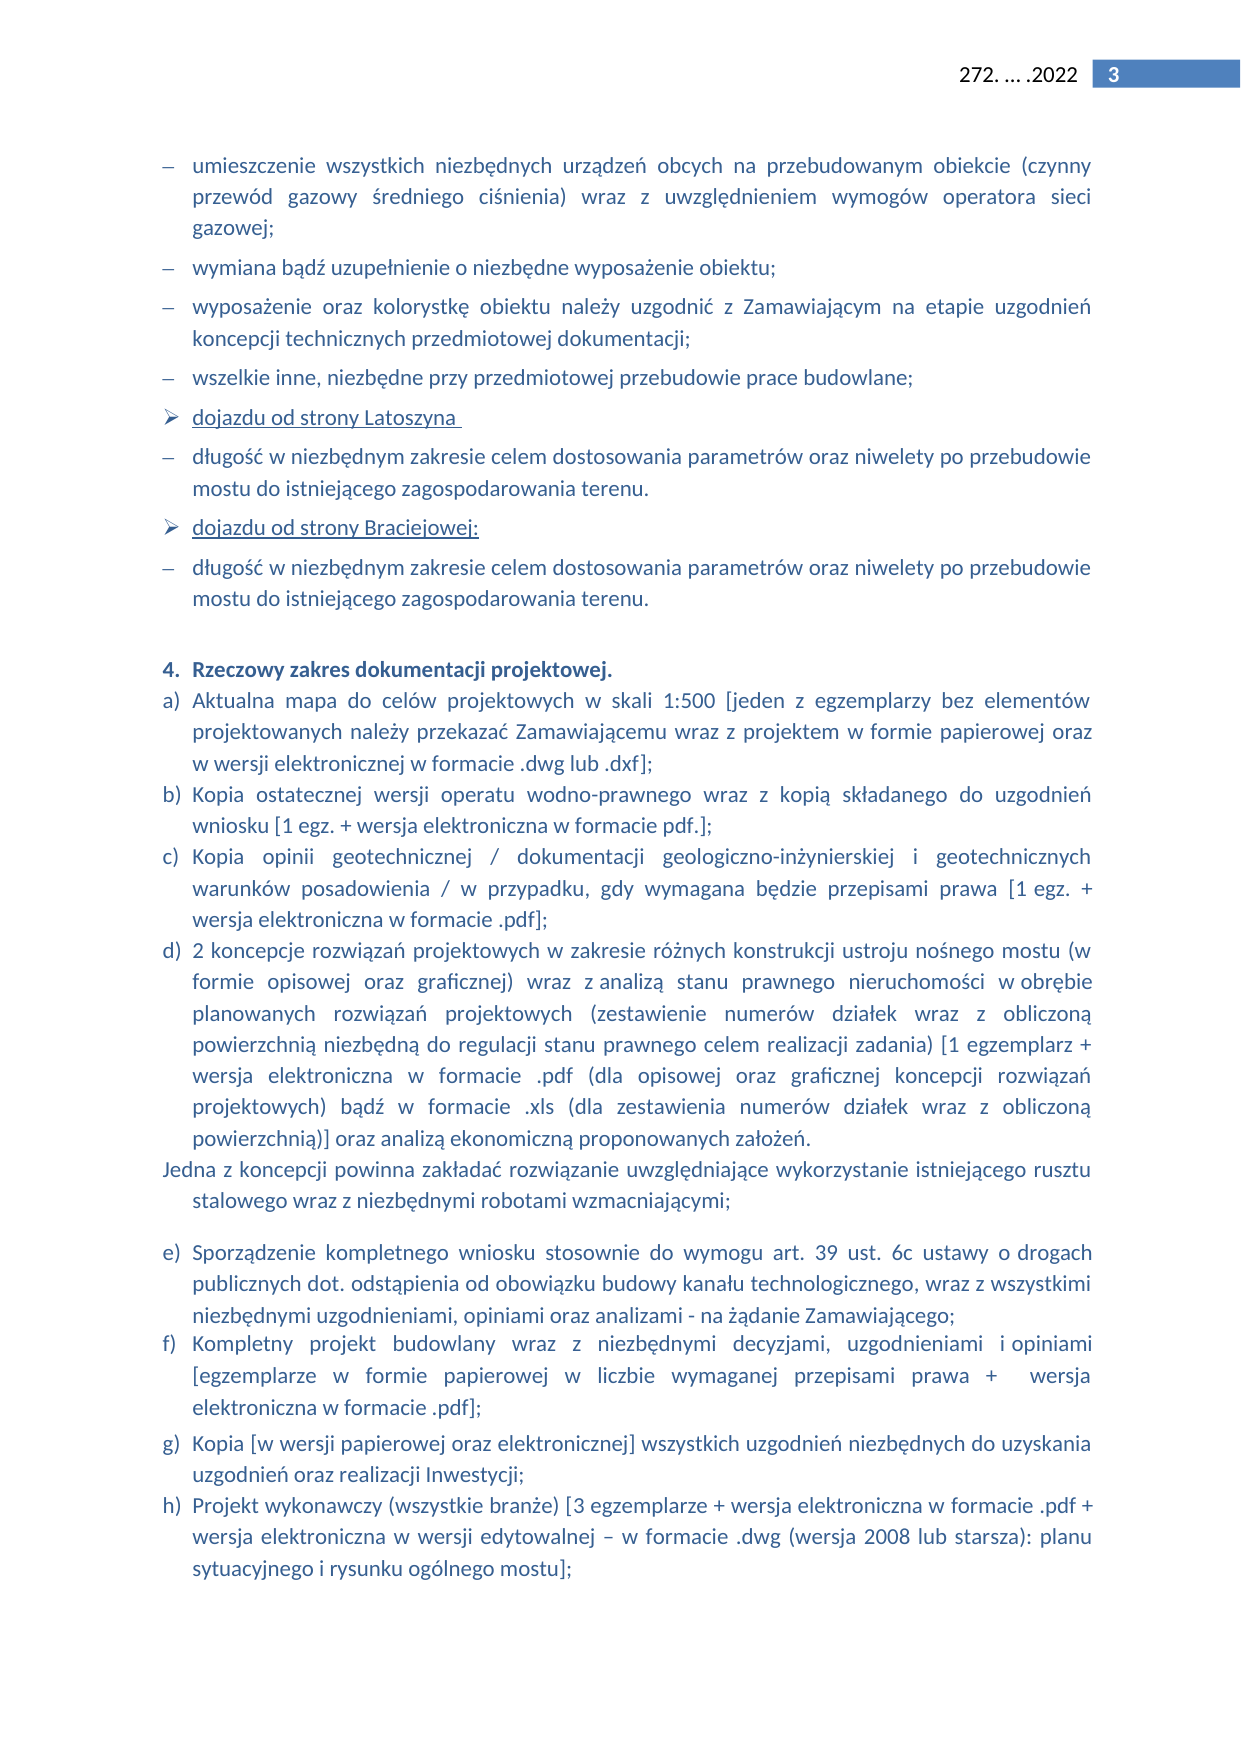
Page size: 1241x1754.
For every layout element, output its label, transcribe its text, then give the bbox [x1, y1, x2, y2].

list Kopia opinii geotechnicznej / dokumentacji geologiczno-inżynierskiej i geotechnicznych warunków posadowienia / w przypadku, gdy wymagana będzie przepisami prawa [1 egz. + wersja elektroniczna w formacie .pdf]; [162, 839, 1093, 933]
list długość w niezbędnym zakresie celem dostosowania parametrów oraz niwelety po przebudowie mostu do istniejącego zagospodarowania terenu. [162, 439, 1093, 502]
list długość w niezbędnym zakresie celem dostosowania parametrów oraz niwelety po przebudowie mostu do istniejącego zagospodarowania terenu. [162, 550, 1093, 612]
list Aktualna mapa do celów projektowych w skali 1:500 [jeden z egzemplarzy bez elementów projektowanych należy przekazać Zamawiającemu wraz z projektem w formie papierowej oraz w wersji elektronicznej w formacie .dwg lub .dxf]; [162, 683, 1093, 777]
list dojazdu od strony Latoszyna [162, 400, 1093, 431]
list wyposażenie oraz kolorystkę obiektu należy uzgodnić z Zamawiającym na etapie uzgodnień koncepcji technicznych przedmiotowej dokumentacji; [162, 289, 1093, 352]
list Rzeczowy zakres dokumentacji projektowej. [162, 652, 1093, 683]
list Kompletny projekt budowlany wraz z niezbędnymi decyzjami, uzgodnieniami i opiniami [egzemplarze w formie papierowej w liczbie wymaganej przepisami prawa + wersja elektroniczna w formacie .pdf]; [162, 1329, 1093, 1421]
list umieszczenie wszystkich niezbędnych urządzeń obcych na przebudowanym obiekcie (czynny przewód gazowy średniego ciśnienia) wraz z uwzględnieniem wymogów operatora sieci gazowej; [162, 148, 1093, 241]
list dojazdu od strony Braciejowej: [162, 510, 1093, 541]
text Jedna z koncepcji powinna zakładać rozwiązanie uwzględniające wykorzystanie istniejącego rusztu stalowego wraz z niezbędnymi robotami wzmacniającymi; [162, 1152, 1093, 1214]
list Kopia [w wersji papierowej oraz elektronicznej] wszystkich uzgodnień niezbędnych do uzyskania uzgodnień oraz realizacji Inwestycji; [162, 1425, 1093, 1488]
list wymiana bądź uzupełnienie o niezbędne wyposażenie obiektu; [162, 250, 1093, 281]
list Kopia ostatecznej wersji operatu wodno-prawnego wraz z kopią składanego do uzgodnień wniosku [1 egz. + wersja elektroniczna w formacie pdf.]; [162, 777, 1093, 839]
list 2 koncepcje rozwiązań projektowych w zakresie różnych konstrukcji ustroju nośnego mostu (w formie opisowej oraz graficznej) wraz z analizą stanu prawnego nieruchomości w obrębie planowanych rozwiązań projektowych (zestawienie numerów działek wraz z obliczoną powierzchnią niezbędną do regulacji stanu prawnego celem realizacji zadania) [1 egzemplarz + wersja elektroniczna w formacie .pdf (dla opisowej oraz graficznej koncepcji rozwiązań projektowych) bądź w formacie .xls (dla zestawienia numerów działek wraz z obliczoną powierzchnią)] oraz analizą ekonomiczną proponowanych założeń. [162, 933, 1093, 1152]
list wszelkie inne, niezbędne przy przedmiotowej przebudowie prace budowlane; [162, 360, 1093, 391]
list Sporządzenie kompletnego wniosku stosownie do wymogu art. 39 ust. 6c ustawy o drogach publicznych dot. odstąpienia od obowiązku budowy kanału technologicznego, wraz z wszystkimi niezbędnymi uzgodnieniami, opiniami oraz analizami - na żądanie Zamawiającego; [162, 1235, 1093, 1329]
list Projekt wykonawczy (wszystkie branże) [3 egzemplarze + wersja elektroniczna w formacie .pdf + wersja elektroniczna w wersji edytowalnej – w formacie .dwg (wersja 2008 lub starsza): planu sytuacyjnego i rysunku ogólnego mostu]; [162, 1488, 1093, 1582]
